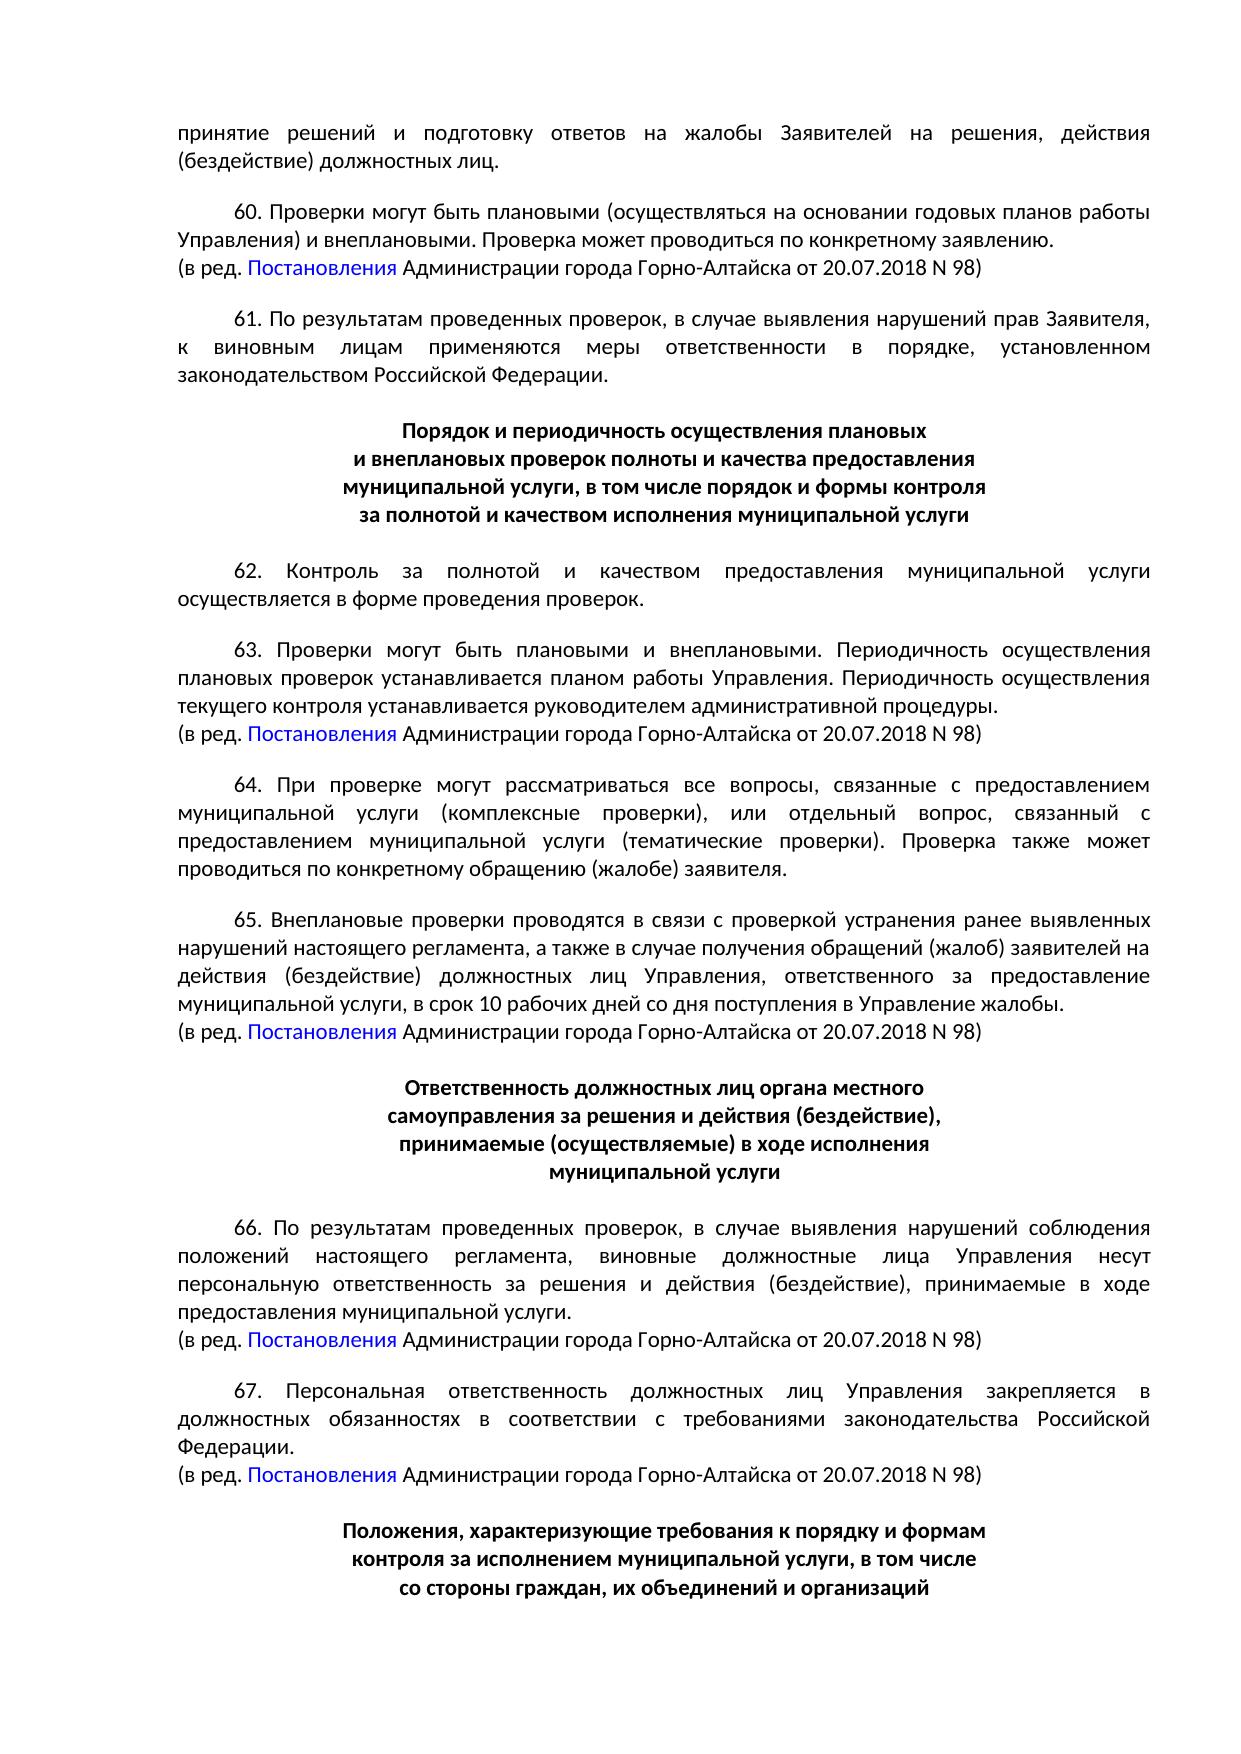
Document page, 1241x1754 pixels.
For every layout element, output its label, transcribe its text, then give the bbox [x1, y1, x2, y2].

text 64. При проверке могут рассматриваться все вопросы, связанные с предоставлением муниципальной услуги (комплексные проверки), или отдельный вопрос, связанный с предоставлением муниципальной услуги (тематические проверки). Проверка также может проводиться по конкретному обращению (жалобе) заявителя. [177, 770, 1152, 882]
text (в ред. Постановления Администрации города Горно-Алтайска от 20.07.2018 N 98) [177, 719, 1152, 747]
title муниципальной услуги [177, 1157, 1152, 1185]
text 66. По результатам проведенных проверок, в случае выявления нарушений соблюдения положений настоящего регламента, виновные должностные лица Управления несут персональную ответственность за решения и действия (бездействие), принимаемые в ходе предоставления муниципальной услуги. [177, 1213, 1152, 1326]
text 62. Контроль за полнотой и качеством предоставления муниципальной услуги осуществляется в форме проведения проверок. [177, 556, 1152, 612]
text (в ред. Постановления Администрации города Горно-Алтайска от 20.07.2018 N 98) [177, 1017, 1152, 1045]
title за полнотой и качеством исполнения муниципальной услуги [177, 500, 1152, 528]
title со стороны граждан, их объединений и организаций [177, 1573, 1152, 1601]
text (в ред. Постановления Администрации города Горно-Алтайска от 20.07.2018 N 98) [177, 1461, 1152, 1488]
text 60. Проверки могут быть плановыми (осуществляться на основании годовых планов работы Управления) и внеплановыми. Проверка может проводиться по конкретному заявлению. [177, 197, 1152, 253]
text 61. По результатам проведенных проверок, в случае выявления нарушений прав Заявителя, к виновным лицам применяются меры ответственности в порядке, установленном законодательством Российской Федерации. [177, 304, 1152, 388]
title муниципальной услуги, в том числе порядок и формы контроля [177, 472, 1152, 500]
text (в ред. Постановления Администрации города Горно-Алтайска от 20.07.2018 N 98) [177, 1326, 1152, 1353]
title Ответственность должностных лиц органа местного [177, 1073, 1152, 1101]
text 67. Персональная ответственность должностных лиц Управления закрепляется в должностных обязанностях в соответствии с требованиями законодательства Российской Федерации. [177, 1376, 1152, 1461]
title контроля за исполнением муниципальной услуги, в том числе [177, 1544, 1152, 1573]
title самоуправления за решения и действия (бездействие), [177, 1101, 1152, 1129]
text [177, 118, 1152, 174]
text 63. Проверки могут быть плановыми и внеплановыми. Периодичность осуществления плановых проверок устанавливается планом работы Управления. Периодичность осуществления текущего контроля устанавливается руководителем административной процедуры. [177, 635, 1152, 719]
title Порядок и периодичность осуществления плановых [177, 416, 1152, 444]
title и внеплановых проверок полноты и качества предоставления [177, 444, 1152, 472]
title принимаемые (осуществляемые) в ходе исполнения [177, 1129, 1152, 1157]
text (в ред. Постановления Администрации города Горно-Алтайска от 20.07.2018 N 98) [177, 253, 1152, 281]
text 65. Внеплановые проверки проводятся в связи с проверкой устранения ранее выявленных нарушений настоящего регламента, а также в случае получения обращений (жалоб) заявителей на действия (бездействие) должностных лиц Управления, ответственного за предоставление муниципальной услуги, в срок 10 рабочих дней со дня поступления в Управление жалобы. [177, 905, 1152, 1017]
title Положения, характеризующие требования к порядку и формам [177, 1517, 1152, 1544]
